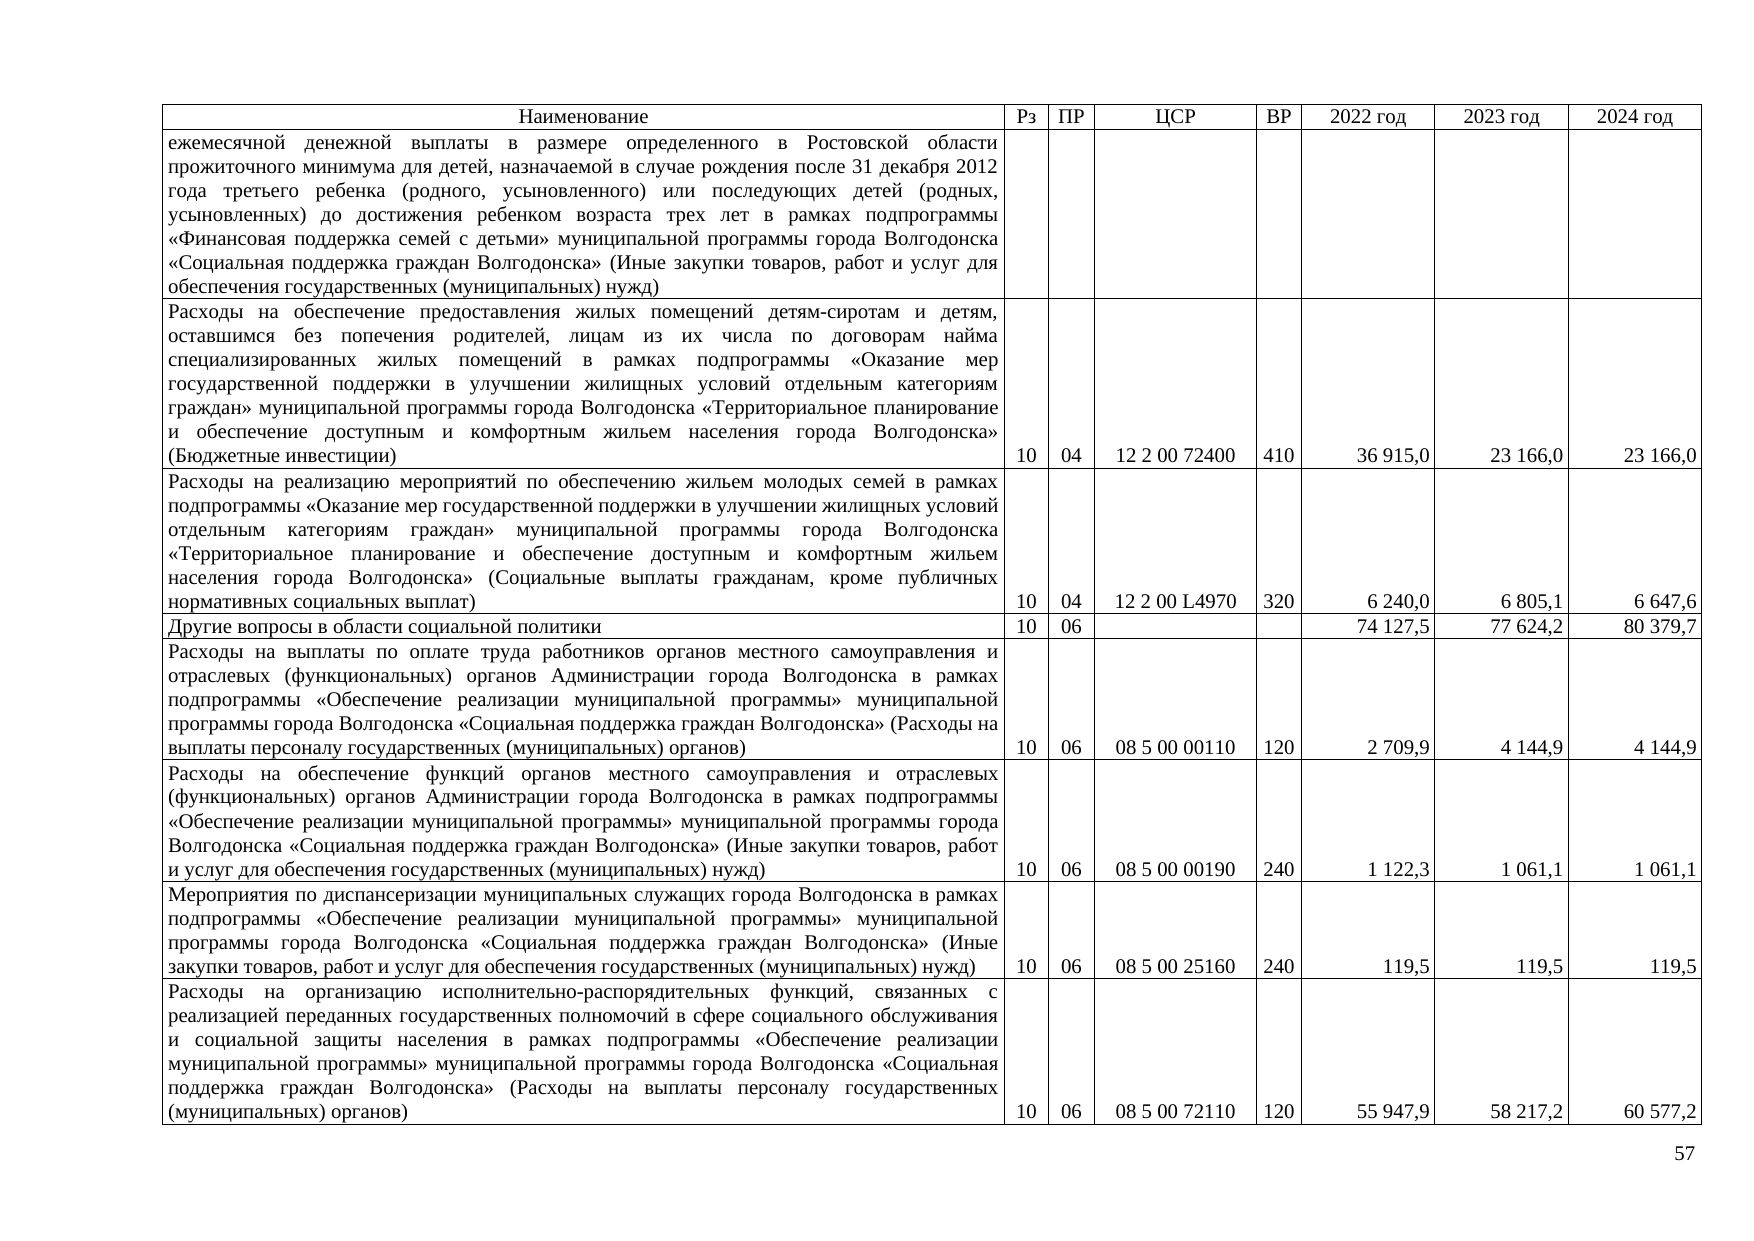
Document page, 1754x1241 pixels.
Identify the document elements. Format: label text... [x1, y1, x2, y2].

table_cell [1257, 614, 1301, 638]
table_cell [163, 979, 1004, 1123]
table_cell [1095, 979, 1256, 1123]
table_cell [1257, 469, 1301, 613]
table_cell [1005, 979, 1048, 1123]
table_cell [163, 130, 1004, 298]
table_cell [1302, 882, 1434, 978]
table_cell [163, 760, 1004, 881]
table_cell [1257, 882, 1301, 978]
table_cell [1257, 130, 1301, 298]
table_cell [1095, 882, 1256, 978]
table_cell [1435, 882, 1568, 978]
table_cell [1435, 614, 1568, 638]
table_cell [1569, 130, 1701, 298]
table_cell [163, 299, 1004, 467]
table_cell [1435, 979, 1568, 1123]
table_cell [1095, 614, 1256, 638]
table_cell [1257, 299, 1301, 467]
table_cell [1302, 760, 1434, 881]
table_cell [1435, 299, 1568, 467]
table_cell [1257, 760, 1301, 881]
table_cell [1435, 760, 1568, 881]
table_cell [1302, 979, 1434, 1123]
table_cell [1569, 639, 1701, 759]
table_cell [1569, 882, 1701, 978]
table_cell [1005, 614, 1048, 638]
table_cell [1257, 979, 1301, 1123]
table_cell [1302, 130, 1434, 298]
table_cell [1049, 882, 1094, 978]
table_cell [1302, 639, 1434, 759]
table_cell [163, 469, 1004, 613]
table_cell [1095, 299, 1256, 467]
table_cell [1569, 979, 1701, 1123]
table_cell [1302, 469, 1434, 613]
table_header ЦСР [1095, 105, 1256, 128]
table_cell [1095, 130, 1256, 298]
table_header 2023 год [1435, 105, 1568, 128]
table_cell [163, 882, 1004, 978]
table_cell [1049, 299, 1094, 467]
table_header ПР [1049, 105, 1094, 128]
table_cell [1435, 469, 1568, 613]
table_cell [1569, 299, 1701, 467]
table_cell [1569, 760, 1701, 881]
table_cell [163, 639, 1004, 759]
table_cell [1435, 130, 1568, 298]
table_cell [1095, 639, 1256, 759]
table_header 2024 год [1569, 105, 1701, 128]
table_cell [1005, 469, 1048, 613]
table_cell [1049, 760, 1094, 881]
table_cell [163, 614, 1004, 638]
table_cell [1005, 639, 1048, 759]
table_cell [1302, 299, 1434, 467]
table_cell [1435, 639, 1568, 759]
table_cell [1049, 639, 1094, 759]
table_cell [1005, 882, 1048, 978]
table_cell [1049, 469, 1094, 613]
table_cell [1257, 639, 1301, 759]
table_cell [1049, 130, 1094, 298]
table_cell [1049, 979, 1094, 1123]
table_header Рз [1005, 105, 1048, 128]
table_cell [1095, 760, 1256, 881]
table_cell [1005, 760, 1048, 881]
table_header ВР [1257, 105, 1301, 128]
table_header Наименование [163, 105, 1004, 128]
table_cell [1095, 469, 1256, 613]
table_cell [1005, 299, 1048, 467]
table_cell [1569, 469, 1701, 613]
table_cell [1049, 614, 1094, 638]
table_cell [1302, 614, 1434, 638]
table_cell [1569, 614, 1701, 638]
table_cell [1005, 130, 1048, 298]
table_header 2022 год [1302, 105, 1434, 128]
